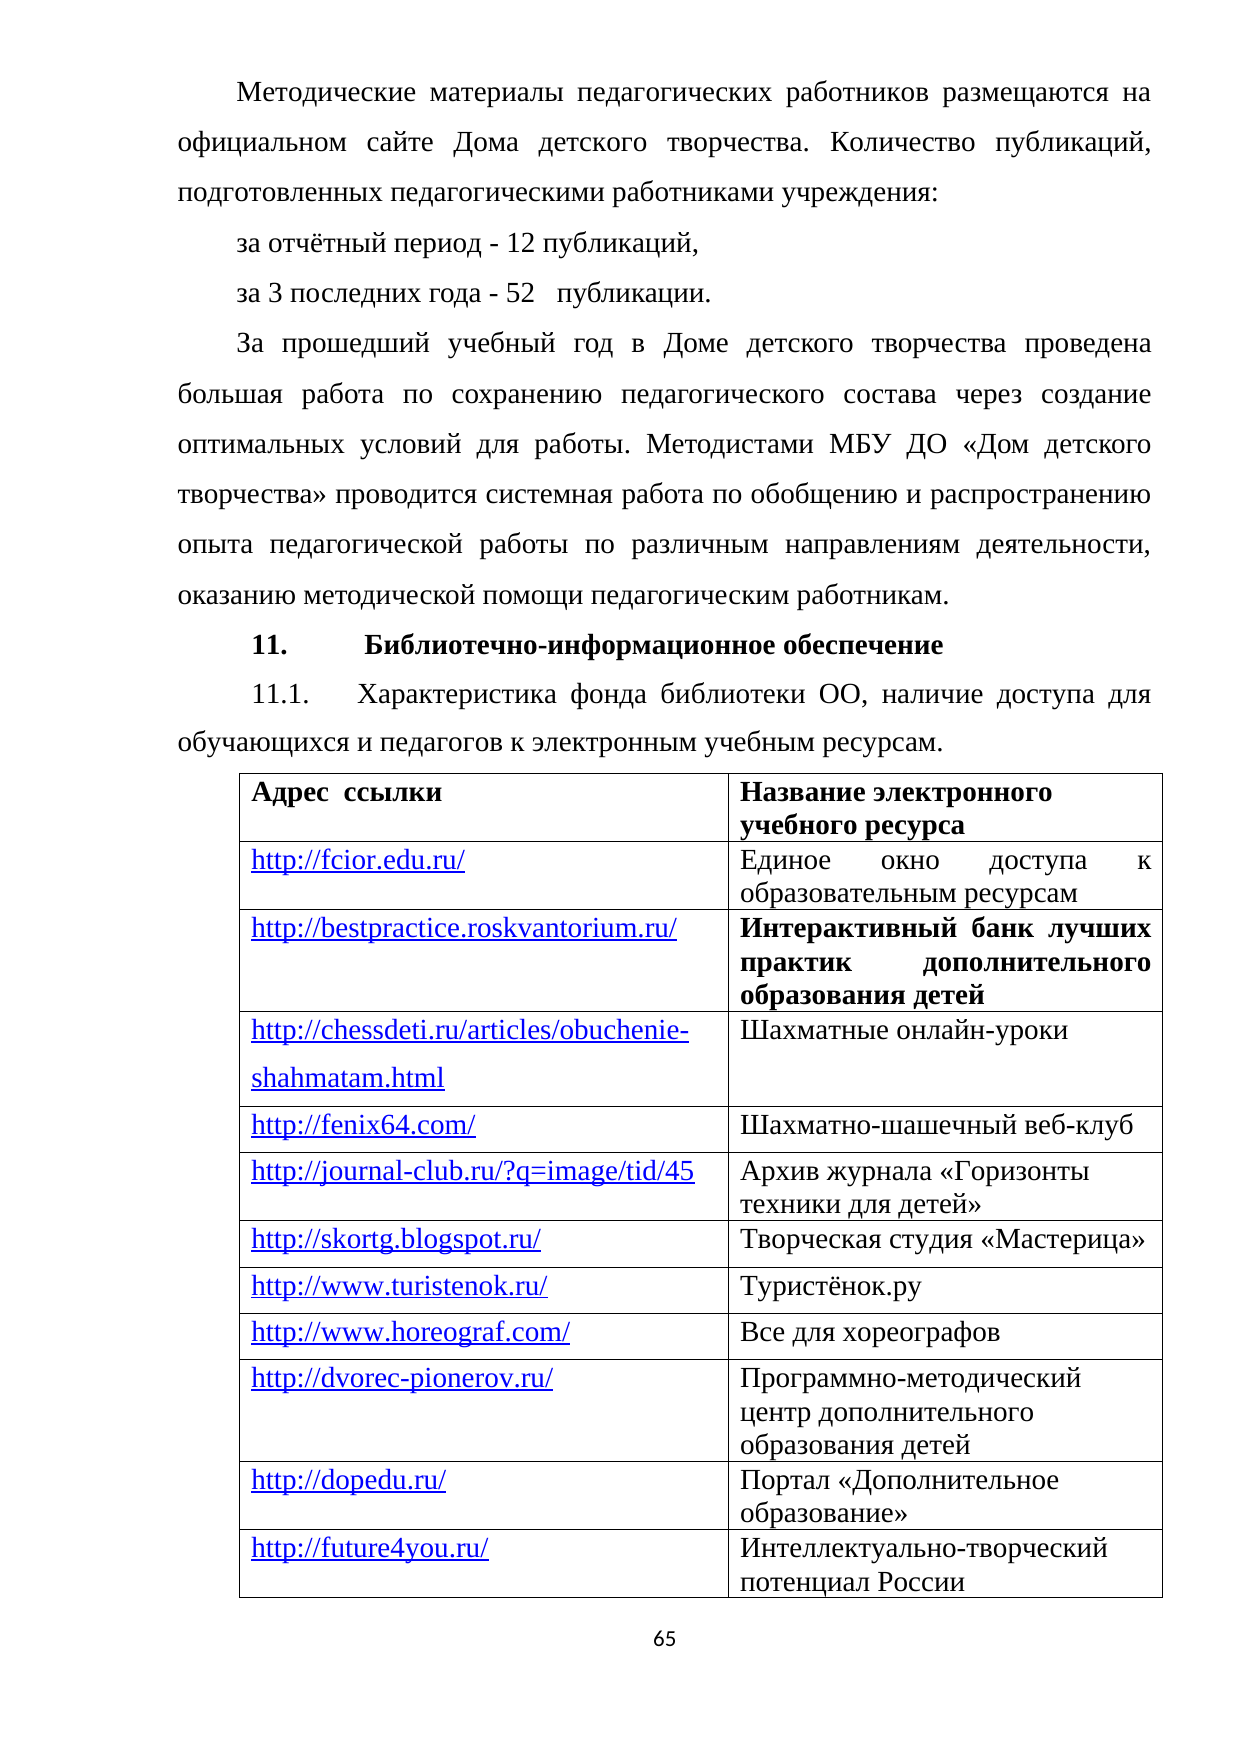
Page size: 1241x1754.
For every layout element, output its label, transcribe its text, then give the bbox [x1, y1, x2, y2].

table_header Адрес ссылки [240, 774, 728, 841]
table_cell Портал «Дополнительное образование» [729, 1462, 1162, 1529]
table_cell Шахматно-шашечный веб-клуб [729, 1107, 1162, 1152]
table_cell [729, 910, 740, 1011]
text за отчётный период - 12 публикаций, [177, 225, 1152, 258]
table_cell Единое окно доступа к образовательным ресурсам [729, 842, 1162, 909]
table_cell http://bestpractice.roskvantorium.ru/ [240, 910, 728, 1011]
table_cell http://www.turistenok.ru/ [240, 1268, 728, 1313]
text За прошедший учебный год в Доме детского творчества проведена большая работа по сохранению педагогического состава через создание оптимальных условий для работы. Методистами МБУ ДО «Дом детского творчества» проводится системная работа по обобщению и распространению опыта педагогической работы по различным направлениям деятельности, оказанию методической помощи педагогическим работникам. [177, 325, 1152, 611]
table_cell Программно-методический центр дополнительного образования детей [729, 1360, 1162, 1461]
table_cell Архив журнала «Горизонты техники для детей» [729, 1153, 1162, 1220]
table_cell Интерактивный банк лучших практик дополнительного образования детей [985, 910, 1162, 1011]
table_cell http://www.horeograf.com/ [240, 1314, 728, 1359]
table_cell http://dopedu.ru/ [240, 1462, 728, 1529]
table_cell http://skortg.blogspot.ru/ [240, 1221, 728, 1267]
table_cell http://journal-club.ru/?q=image/tid/45 [240, 1153, 728, 1220]
table_cell Все для хореографов [729, 1314, 1162, 1359]
table_cell Интеллектуально-творческий потенциал России [729, 1530, 1162, 1597]
table_cell http://fenix64.com/ [240, 1107, 728, 1152]
table_cell http://dvorec-pionerov.ru/ [240, 1360, 728, 1461]
table_cell http://chessdeti.ru/articles/obuchenie-shahmatam.html [240, 1012, 728, 1106]
text за 3 последних года - 52 публикации. [177, 275, 1152, 309]
table_cell http://future4you.ru/ [240, 1530, 728, 1597]
list Характеристика фонда библиотеки ОО, наличие доступа для обучающихся и педагогов к электронным учебным ресурсам. [177, 676, 1152, 758]
list Библиотечно-информационное обеспечение [177, 627, 1152, 661]
table_cell http://fcior.edu.ru/ [240, 842, 728, 909]
table_header Название электронного учебного ресурса [729, 774, 1162, 841]
table_cell Творческая студия «Мастерица» [729, 1221, 1162, 1267]
table_cell Шахматные онлайн-уроки [729, 1012, 1162, 1106]
text Методические материалы педагогических работников размещаются на официальном сайте Дома детского творчества. Количество публикаций, подготовленных педагогическими работниками учреждения: [177, 74, 1152, 208]
table_cell Туристёнок.ру [729, 1268, 1162, 1313]
